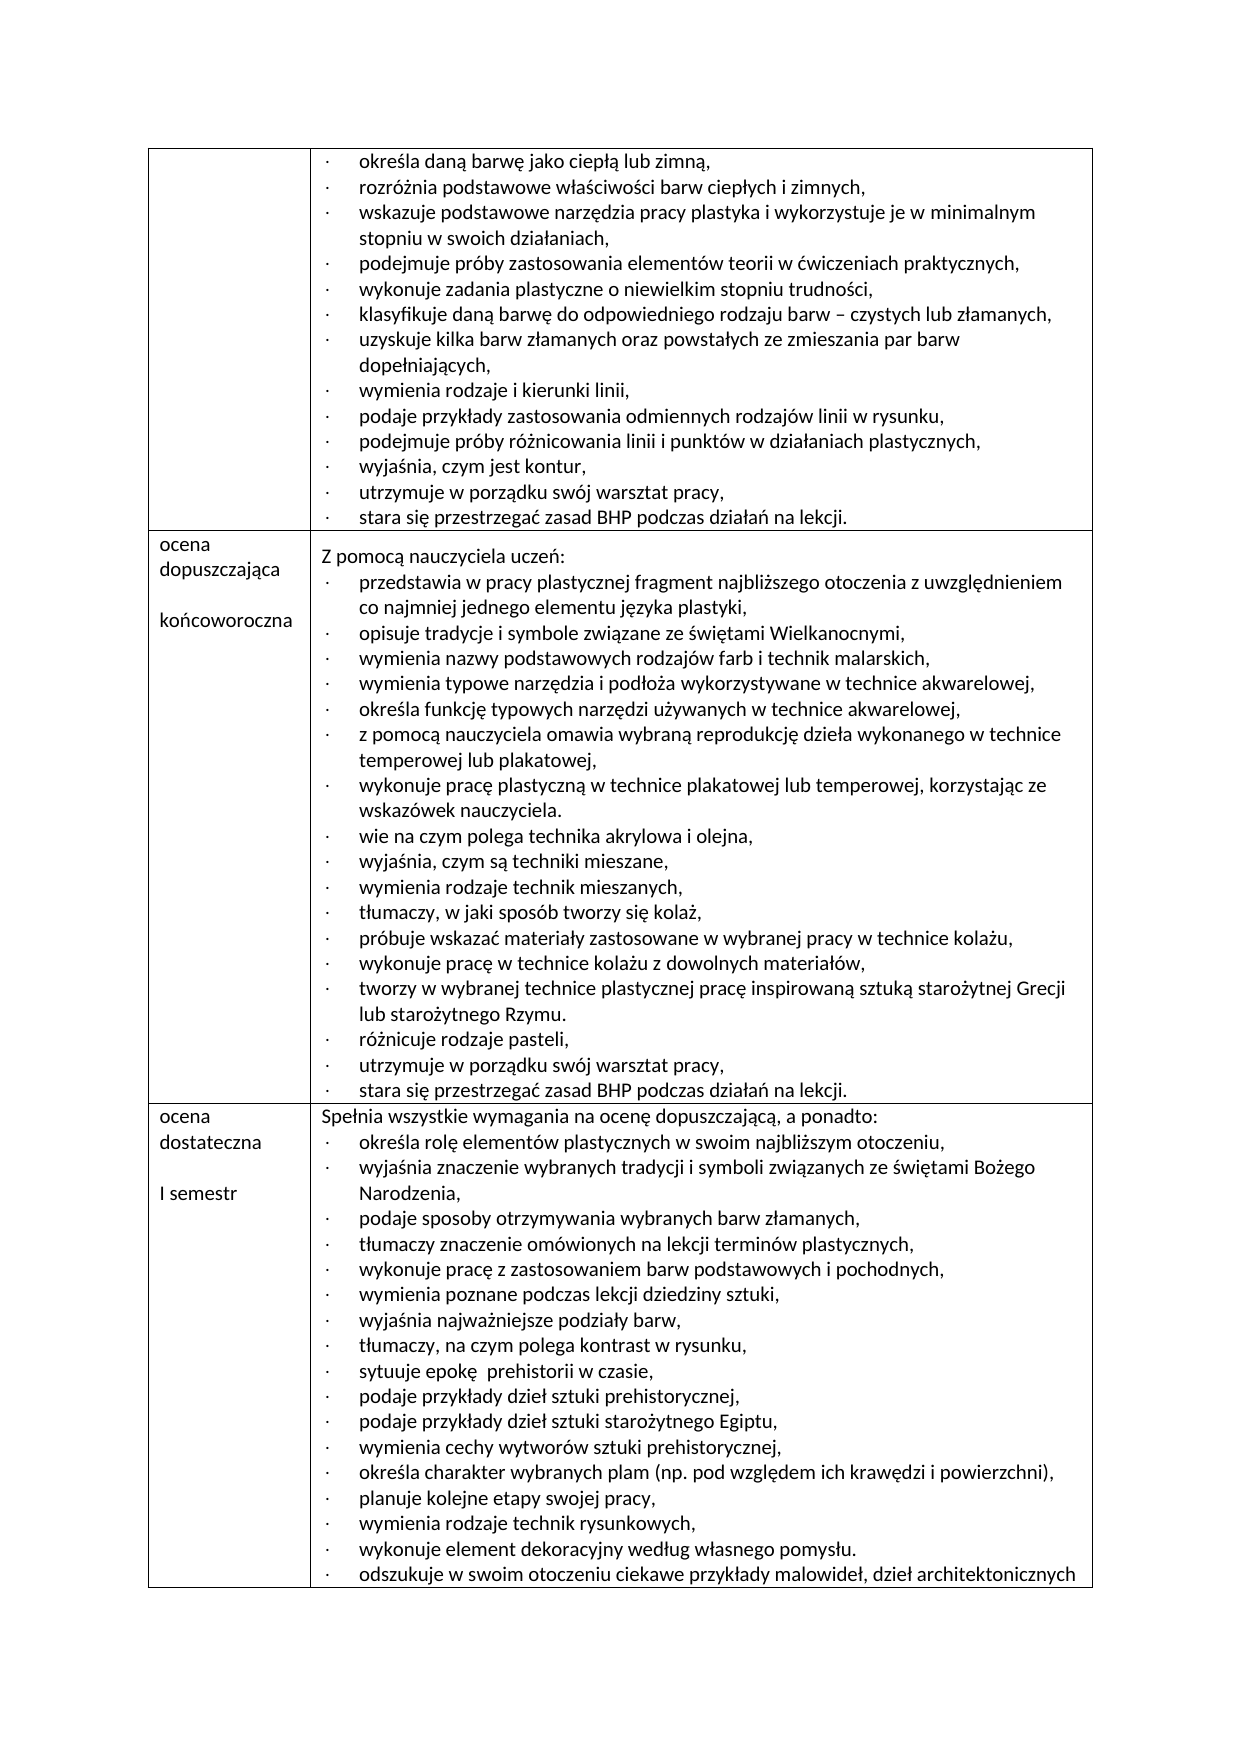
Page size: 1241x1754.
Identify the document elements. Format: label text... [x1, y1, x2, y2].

table_cell Z pomocą nauczyciela uczeń: przedstawia w pracy plastycznej fragment najbliższego otoczenia z uwzględnieniem co najmniej jednego elementu języka plastyki, opisuje tradycje i symbole związane ze świętami Wielkanocnymi, wymienia nazwy podstawowych rodzajów farb i technik malarskich, wymienia typowe narzędzia i podłoża wykorzystywane w technice akwarelowej, określa funkcję typowych narzędzi używanych w technice akwarelowej, z pomocą nauczyciela omawia wybraną reprodukcję dzieła wykonanego w technice temperowej lub plakatowej, wykonuje pracę plastyczną w technice plakatowej lub temperowej, korzystając ze wskazówek nauczyciela. wie na czym polega technika akrylowa i olejna, wyjaśnia, czym są techniki mieszane, wymienia rodzaje technik mieszanych, tłumaczy, w jaki sposób tworzy się kolaż, próbuje wskazać materiały zastosowane w wybranej pracy w technice kolażu, wykonuje pracę w technice kolażu z dowolnych materiałów, tworzy w wybranej technice plastycznej pracę inspirowaną sztuką starożytnej Grecji lub starożytnego Rzymu. różnicuje rodzaje pasteli, utrzymuje w porządku swój warsztat pracy, stara się przestrzegać zasad BHP podczas działań na lekcji. [311, 531, 1092, 1103]
table_cell ocena dopuszczająca końcoworoczna [149, 531, 310, 1103]
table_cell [311, 1104, 1092, 1587]
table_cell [311, 149, 1092, 530]
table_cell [149, 149, 310, 530]
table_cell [149, 1104, 310, 1587]
